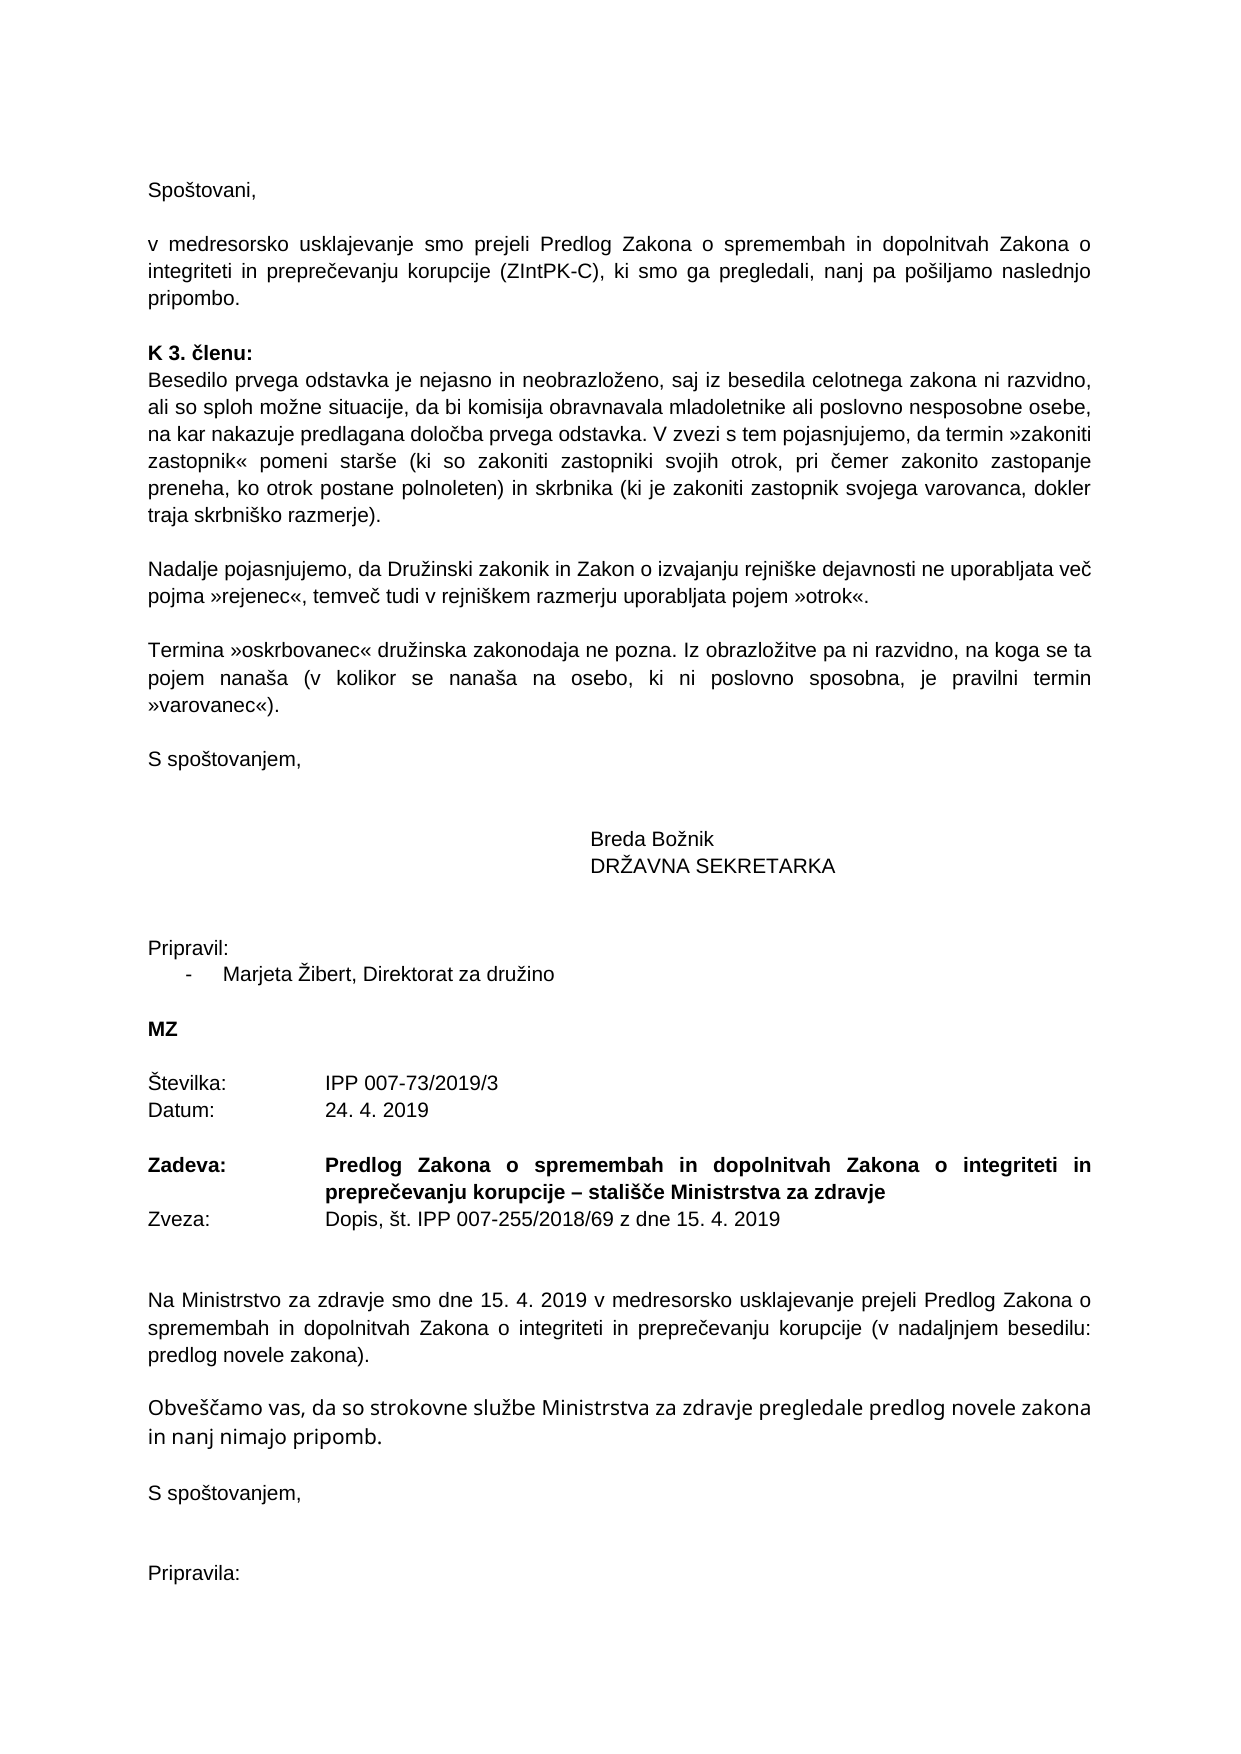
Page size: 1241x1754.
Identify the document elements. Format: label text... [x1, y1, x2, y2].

text S spoštovanjem, [148, 743, 1093, 771]
text Pripravila: [148, 1559, 1093, 1586]
list Marjeta Žibert, Direktorat za družino [185, 960, 1093, 987]
text Zadeva: Predlog Zakona o spremembah in dopolnitvah Zakona o integriteti in preprečevanju korupcije – stališče Ministrstva za zdravje [148, 1150, 1093, 1204]
text Na Ministrstvo za zdravje smo dne 15. 4. 2019 v medresorsko usklajevanje prejeli Predlog Zakona o spremembah in dopolnitvah Zakona o integriteti in preprečevanju korupcije (v nadaljnjem besedilu: predlog novele zakona). [148, 1285, 1093, 1366]
text Termina »oskrbovanec« družinska zakonodaja ne pozna. Iz obrazložitve pa ni razvidno, na koga se ta pojem nanaša (v kolikor se nanaša na osebo, ki ni poslovno sposobna, je pravilni termin »varovanec«). [148, 635, 1093, 716]
text Nadalje pojasnjujemo, da Družinski zakonik in Zakon o izvajanju rejniške dejavnosti ne uporabljata več pojma »rejenec«, temveč tudi v rejniškem razmerju uporabljata pojem »otrok«. [148, 554, 1093, 608]
text Pripravil: [148, 933, 1093, 960]
text Besedilo prvega odstavka je nejasno in neobrazloženo, saj iz besedila celotnega zakona ni razvidno, ali so sploh možne situacije, da bi komisija obravnavala mladoletnike ali poslovno nesposobne osebe, na kar nakazuje predlagana določba prvega odstavka. V zvezi s tem pojasnjujemo, da termin »zakoniti zastopnik« pomeni starše (ki so zakoniti zastopniki svojih otrok, pri čemer zakonito zastopanje preneha, ko otrok postane polnoleten) in skrbnika (ki je zakoniti zastopnik svojega varovanca, dokler traja skrbniško razmerje). [148, 364, 1093, 527]
text v medresorsko usklajevanje smo prejeli Predlog Zakona o spremembah in dopolnitvah Zakona o integriteti in preprečevanju korupcije (ZIntPK-C), ki smo ga pregledali, nanj pa pošiljamo naslednjo pripombo. [148, 229, 1093, 310]
text K 3. členu: [148, 337, 1093, 364]
text Datum: 24. 4. 2019 [148, 1096, 1093, 1123]
text Spoštovani, [148, 175, 1093, 202]
text Obveščamo vas, da so strokovne službe Ministrstva za zdravje pregledale predlog novele zakona in nanj nimajo pripomb. [148, 1393, 1093, 1450]
text DRŽAVNA SEKRETARKA [148, 852, 1093, 879]
text Številka: IPP 007-73/2019/3 [148, 1068, 1093, 1096]
text MZ [148, 1014, 1093, 1041]
text S spoštovanjem, [148, 1477, 1093, 1504]
text Zveza: Dopis, št. IPP 007-255/2018/69 z dne 15. 4. 2019 [148, 1204, 1093, 1231]
text Breda Božnik [148, 825, 1093, 852]
